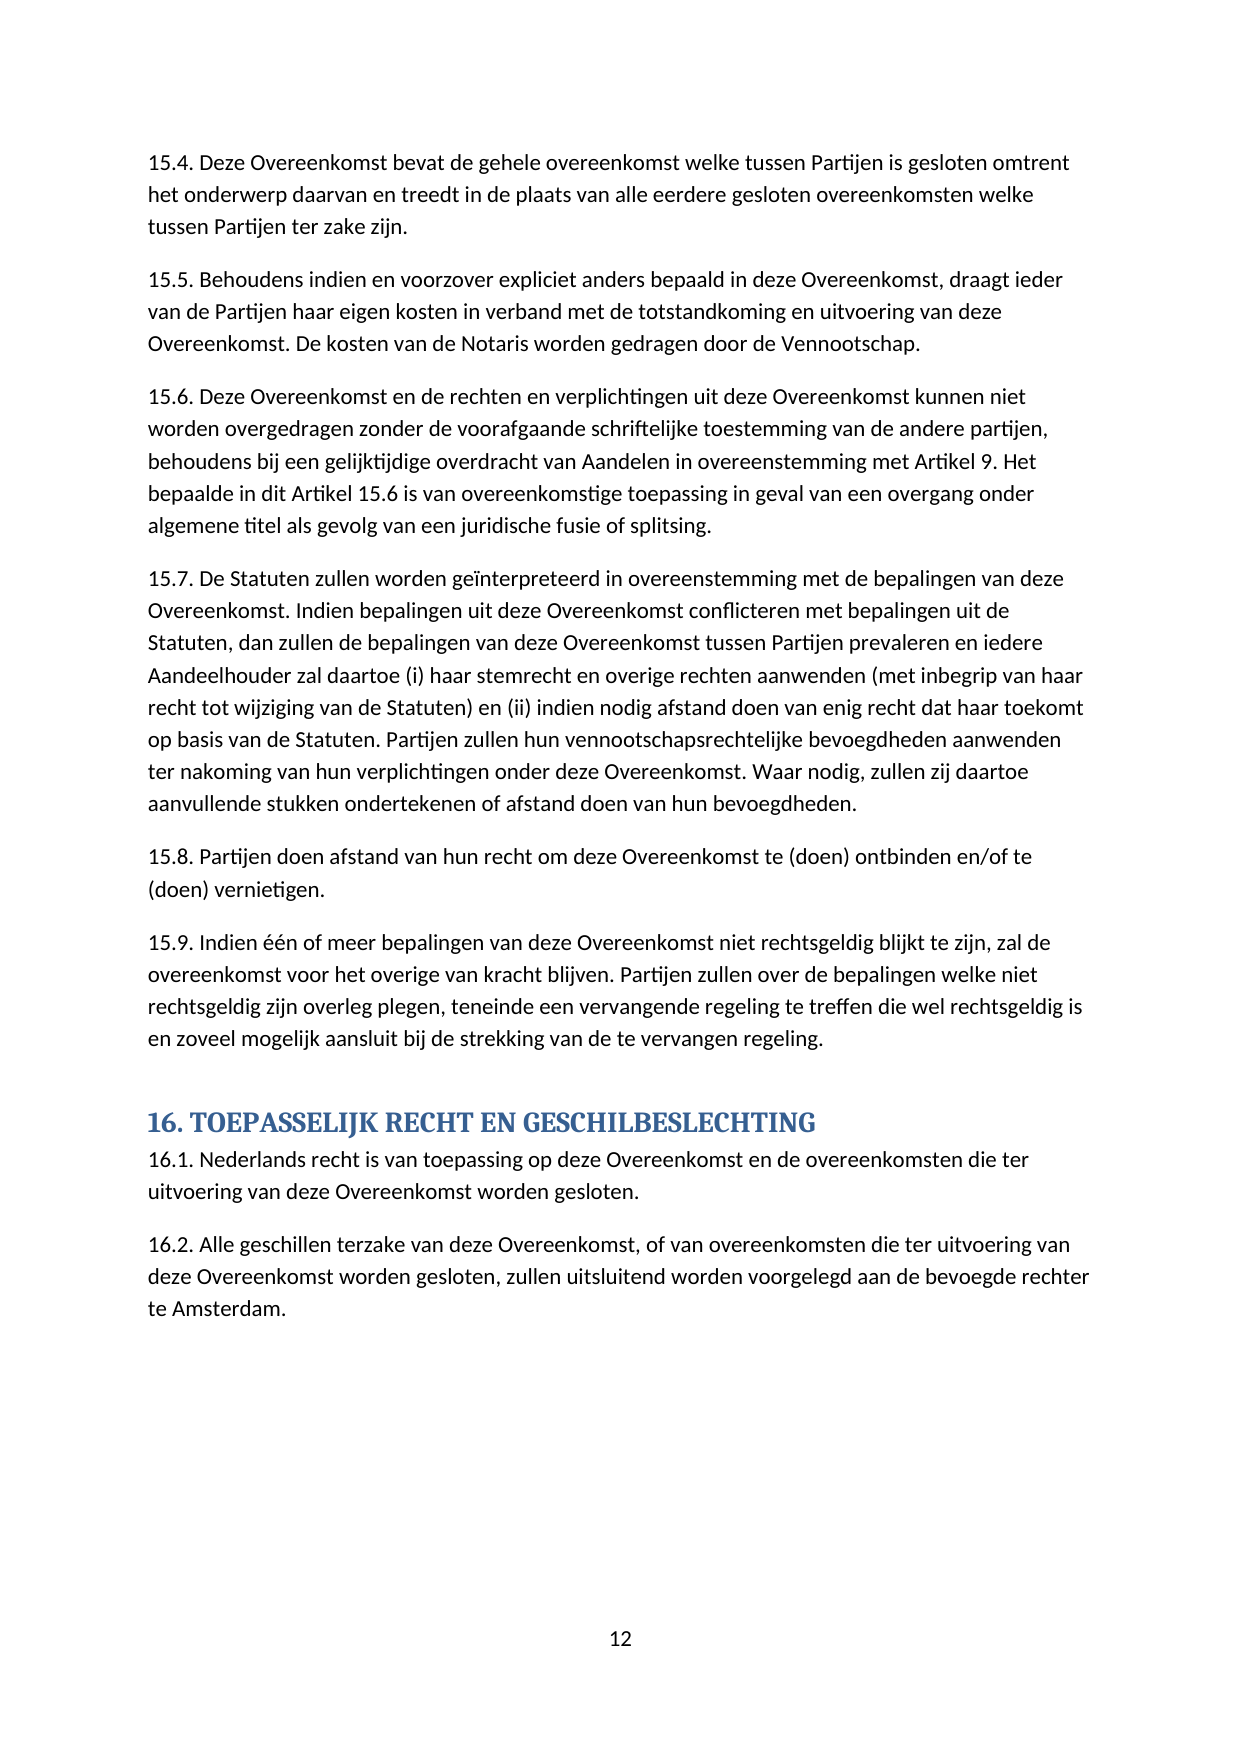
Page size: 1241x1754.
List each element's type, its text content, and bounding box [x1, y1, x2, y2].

text 15.8. Partijen doen afstand van hun recht om deze Overeenkomst te (doen) ontbinden en/of te (doen) vernietigen. [148, 842, 1093, 903]
text 15.7. De Statuten zullen worden geïnterpreteerd in overeenstemming met de bepalingen van deze Overeenkomst. Indien bepalingen uit deze Overeenkomst conflicteren met bepalingen uit de Statuten, dan zullen de bepalingen van deze Overeenkomst tussen Partijen prevaleren en iedere Aandeelhouder zal daartoe (i) haar stemrecht en overige rechten aanwenden (met inbegrip van haar recht tot wijziging van de Statuten) en (ii) indien nodig afstand doen van enig recht dat haar toekomt op basis van de Statuten. Partijen zullen hun vennootschapsrechtelijke bevoegdheden aanwenden ter nakoming van hun verplichtingen onder deze Overeenkomst. Waar nodig, zullen zij daartoe aanvullende stukken ondertekenen of afstand doen van hun bevoegdheden. [148, 564, 1093, 817]
text 15.5. Behoudens indien en voorzover expliciet anders bepaald in deze Overeenkomst, draagt ieder van de Partijen haar eigen kosten in verband met de totstandkoming en uitvoering van deze Overeenkomst. De kosten van de Notaris worden gedragen door de Vennootschap. [148, 265, 1093, 357]
text 15.6. Deze Overeenkomst en de rechten en verplichtingen uit deze Overeenkomst kunnen niet worden overgedragen zonder de voorafgaande schriftelijke toestemming van de andere partijen, behoudens bij een gelijktijdige overdracht van Aandelen in overeenstemming met Artikel 9. Het bepaalde in dit Artikel 15.6 is van overeenkomstige toepassing in geval van een overgang onder algemene titel als gevolg van een juridische fusie of splitsing. [148, 382, 1093, 539]
text 15.9. Indien één of meer bepalingen van deze Overeenkomst niet rechtsgeldig blijkt te zijn, zal de overeenkomst voor het overige van kracht blijven. Partijen zullen over de bepalingen welke niet rechtsgeldig zijn overleg plegen, teneinde een vervangende regeling te treffen die wel rechtsgeldig is en zoveel mogelijk aansluit bij de strekking van de te vervangen regeling. [148, 928, 1093, 1052]
text 16.2. Alle geschillen terzake van deze Overeenkomst, of van overeenkomsten die ter uitvoering van deze Overeenkomst worden gesloten, zullen uitsluitend worden voorgelegd aan de bevoegde rechter te Amsterdam. [148, 1230, 1093, 1323]
subtitle 16. TOEPASSELIJK RECHT EN GESCHILBESLECHTING [148, 1106, 1093, 1140]
text 16.1. Nederlands recht is van toepassing op deze Overeenkomst en de overeenkomsten die ter uitvoering van deze Overeenkomst worden gesloten. [148, 1145, 1093, 1205]
text 15.4. Deze Overeenkomst bevat de gehele overeenkomst welke tussen Partijen is gesloten omtrent het onderwerp daarvan en treedt in de plaats van alle eerdere gesloten overeenkomsten welke tussen Partijen ter zake zijn. [148, 148, 1093, 240]
